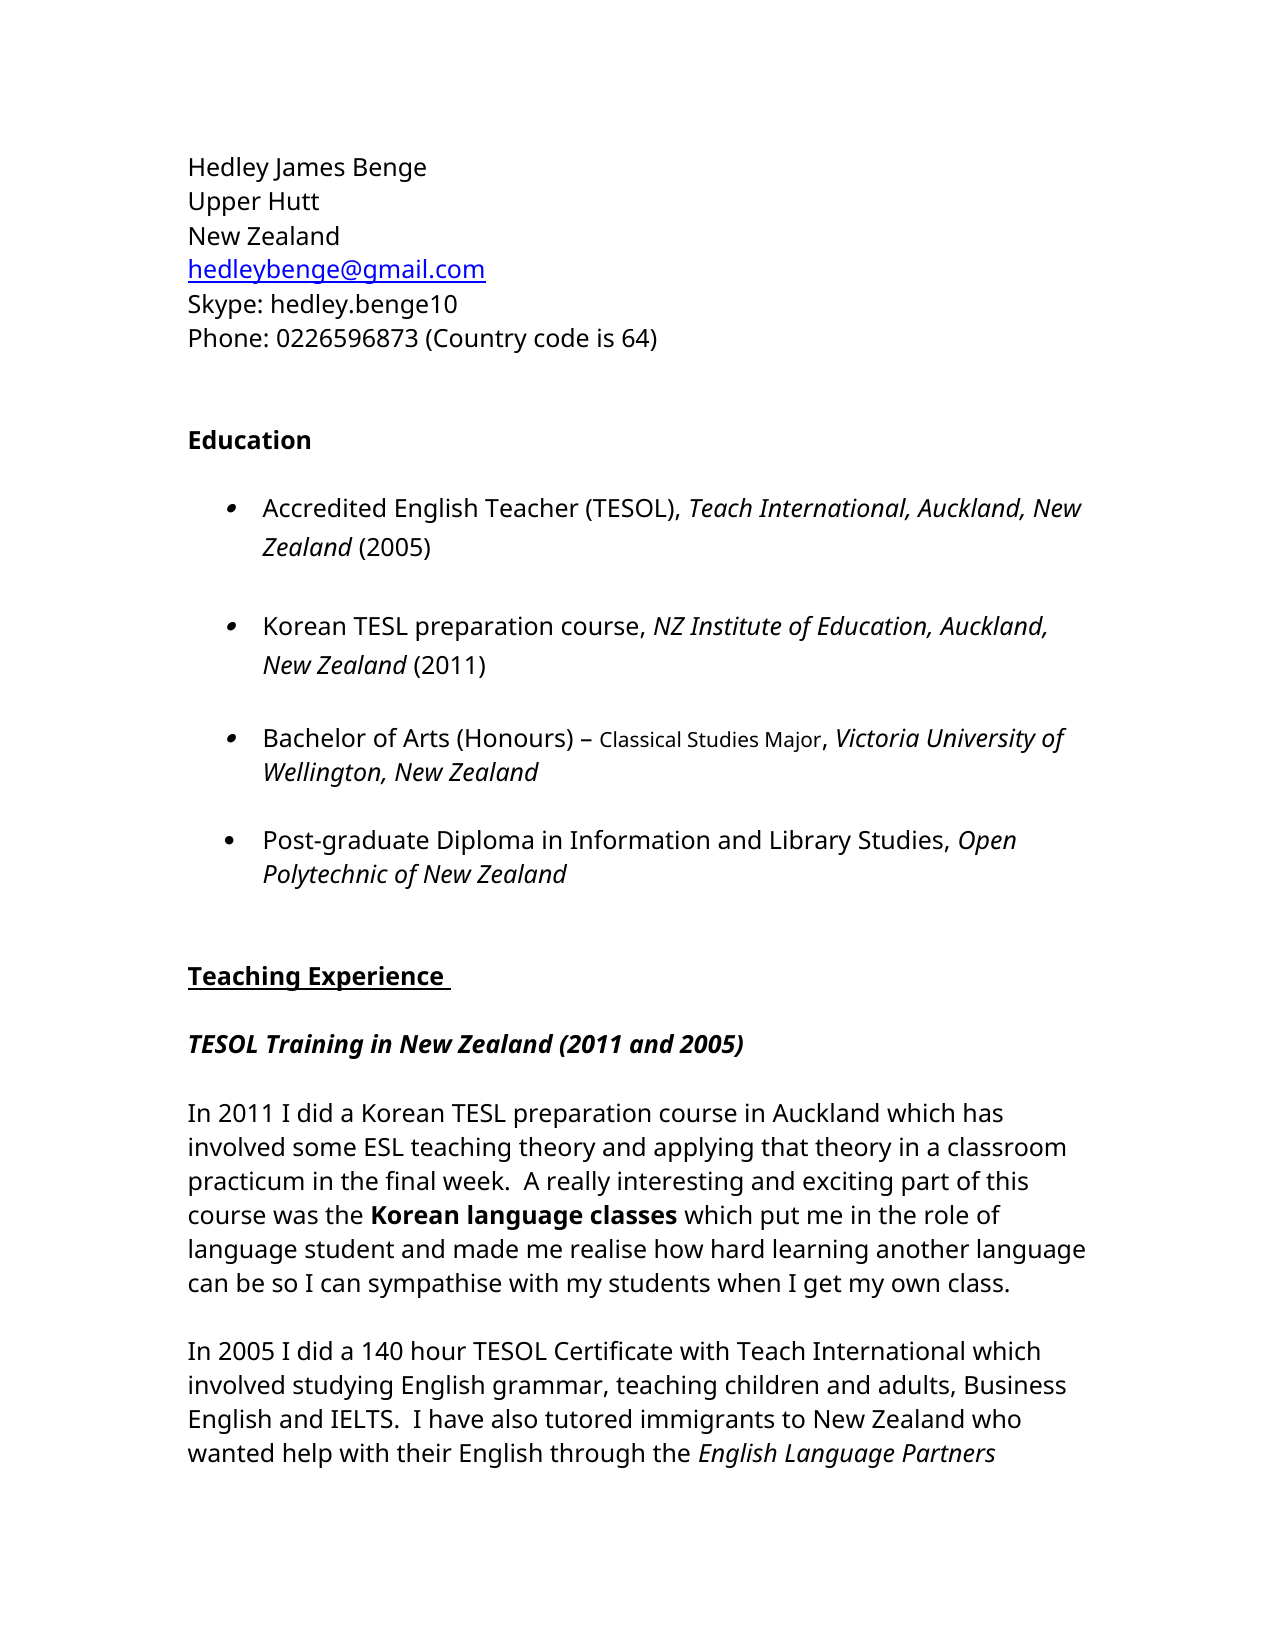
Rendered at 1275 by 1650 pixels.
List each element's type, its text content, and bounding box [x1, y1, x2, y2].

text hedleybenge@gmail.com [187, 252, 1087, 286]
list Post-graduate Diploma in Information and Library Studies, Open Polytechnic of New Zealand [225, 823, 1087, 891]
text Education [187, 422, 1087, 457]
text Skype: hedley.benge10 [187, 286, 1087, 320]
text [187, 1334, 1087, 1470]
list Accredited English Teacher (TESOL), Teach International, Auckland, New Zealand (2005) [225, 491, 1087, 564]
text TESOL Training in New Zealand (2011 and 2005) [187, 1027, 1087, 1061]
text Upper Hutt [187, 184, 1087, 218]
text Hedley James Benge [187, 150, 1087, 184]
text Phone: 0226596873 (Country code is 64) [187, 320, 1087, 354]
text Teaching Experience [187, 959, 1087, 993]
list Korean TESL preparation course, NZ Institute of Education, Auckland, New Zealand (2011) [225, 608, 1087, 681]
list Bachelor of Arts (Honours) – Classical Studies Major, Victoria University of Wellington, New Zealand [225, 721, 1087, 789]
text In 2011 I did a Korean TESL preparation course in Auckland which has involved some ESL teaching theory and applying that theory in a classroom practicum in the final week. A really interesting and exciting part of this course was the Korean language classes which put me in the role of language student and made me realise how hard learning another language can be so I can sympathise with my students when I get my own class. [187, 1095, 1087, 1299]
